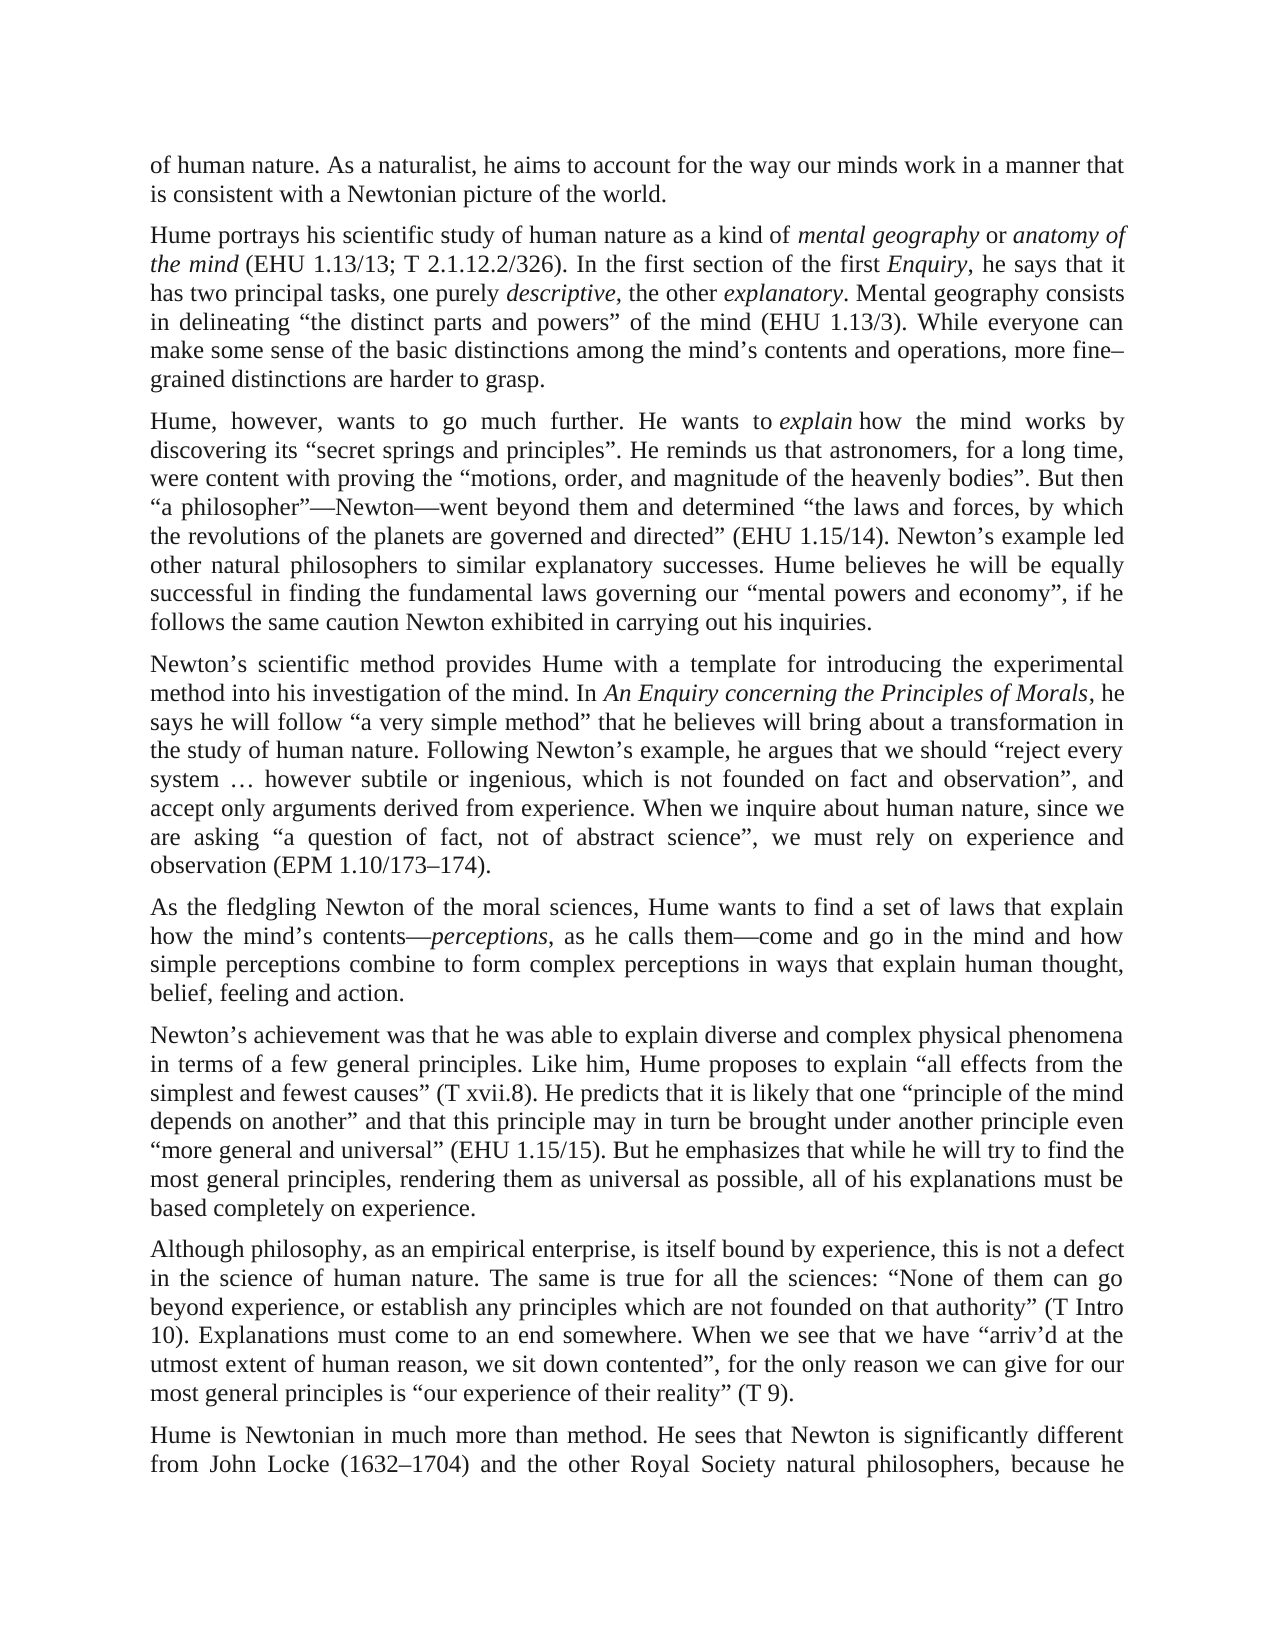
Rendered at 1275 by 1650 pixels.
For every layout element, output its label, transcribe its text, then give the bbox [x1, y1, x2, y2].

text Newton’s scientific method provides Hume with a template for introducing the experimental method into his investigation of the mind. In An Enquiry concerning the Principles of Morals, he says he will follow “a very simple method” that he believes will bring about a transformation in the study of human nature. Following Newton’s example, he argues that we should “reject every system … however subtile or ingenious, which is not founded on fact and observation”, and accept only arguments derived from experience. When we inquire about human nature, since we are asking “a question of fact, not of abstract science”, we must rely on experience and observation (EPM 1.10/173–174). [150, 649, 1125, 879]
text Hume portrays his scientific study of human nature as a kind of mental geography or anatomy of the mind (EHU 1.13/13; T 2.1.12.2/326). In the first section of the first Enquiry, he says that it has two principal tasks, one purely descriptive, the other explanatory. Mental geography consists in delineating “the distinct parts and powers” of the mind (EHU 1.13/3). While everyone can make some sense of the basic distinctions among the mind’s contents and operations, more fine–grained distinctions are harder to grasp. [150, 221, 1125, 393]
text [150, 150, 1125, 207]
text Newton’s achievement was that he was able to explain diverse and complex physical phenomena in terms of a few general principles. Like him, Hume proposes to explain “all effects from the simplest and fewest causes” (T xvii.8). He predicts that it is likely that one “principle of the mind depends on another” and that this principle may in turn be brought under another principle even “more general and universal” (EHU 1.15/15). But he emphasizes that while he will try to find the most general principles, rendering them as universal as possible, all of his explanations must be based completely on experience. [150, 1020, 1125, 1221]
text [150, 1420, 1125, 1477]
text Hume, however, wants to go much further. He wants to explain how the mind works by discovering its “secret springs and principles”. He reminds us that astronomers, for a long time, were content with proving the “motions, order, and magnitude of the heavenly bodies”. But then “a philosopher”—Newton—went beyond them and determined “the laws and forces, by which the revolutions of the planets are governed and directed” (EHU 1.15/14). Newton’s example led other natural philosophers to similar explanatory successes. Hume believes he will be equally successful in finding the fundamental laws governing our “mental powers and economy”, if he follows the same caution Newton exhibited in carrying out his inquiries. [150, 406, 1125, 636]
text Although philosophy, as an empirical enterprise, is itself bound by experience, this is not a defect in the science of human nature. The same is true for all the sciences: “None of them can go beyond experience, or establish any principles which are not founded on that authority” (T Intro 10). Explanations must come to an end somewhere. When we see that we have “arriv’d at the utmost extent of human reason, we sit down contented”, for the only reason we can give for our most general principles is “our experience of their reality” (T 9). [150, 1234, 1125, 1407]
text As the fledgling Newton of the moral sciences, Hume wants to find a set of laws that explain how the mind’s contents—perceptions, as he calls them—come and go in the mind and how simple perceptions combine to form complex perceptions in ways that explain human thought, belief, feeling and action. [150, 892, 1125, 1007]
